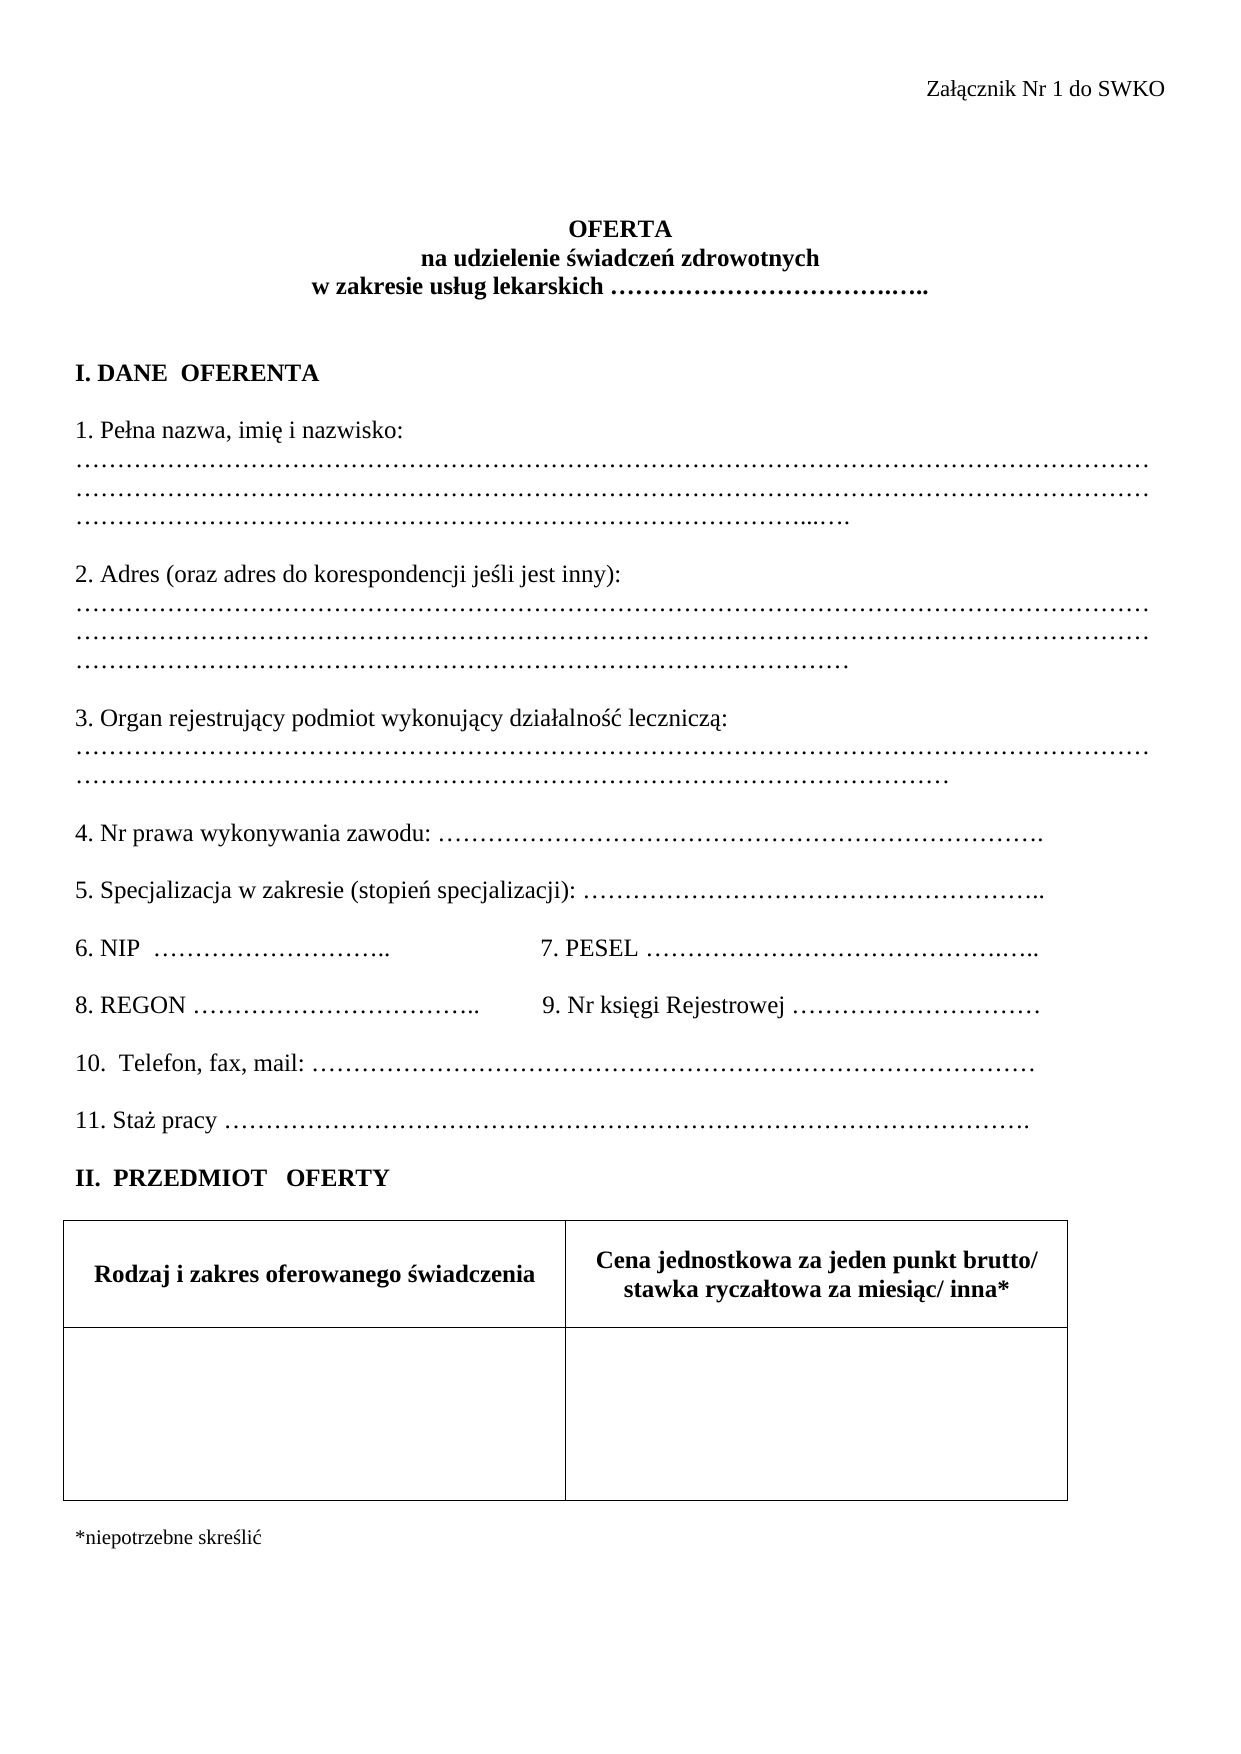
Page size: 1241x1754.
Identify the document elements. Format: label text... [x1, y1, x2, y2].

text 5. Specjalizacja w zakresie (stopień specjalizacji): ……………………………………………….. [75, 875, 1165, 904]
text 4. Nr prawa wykonywania zawodu: ………………………………………………………………. [75, 818, 1165, 846]
text Załącznik Nr 1 do SWKO [75, 75, 1165, 101]
text II. PRZEDMIOT OFERTY [75, 1163, 1165, 1191]
text 1. Pełna nazwa, imię i nazwisko: …………………………………………………………………………………………………………………………………………………………………………………………………………………………………………………………………………………………………………………...…. [75, 415, 1165, 530]
text na udzielenie świadczeń zdrowotnych [75, 243, 1165, 271]
text 2. Adres (oraz adres do korespondencji jeśli jest inny): ……………………………………………………………………………………………………………………………………………………………………………………………………………………………………………………………………………………………………………………… [75, 559, 1165, 674]
table_header Cena jednostkowa za jeden punkt brutto/ stawka ryczałtowa za miesiąc/ inna* [566, 1221, 1067, 1327]
text 3. Organ rejestrujący podmiot wykonujący działalność leczniczą: [75, 703, 1165, 731]
table_cell [64, 1328, 565, 1500]
text 11. Staż pracy ……………………………………………………………………………………. [75, 1105, 1165, 1134]
text I. DANE OFERENTA [75, 358, 1165, 386]
text 8. REGON …………………………….. 9. Nr księgi Rejestrowej ………………………… [75, 990, 1165, 1019]
text ……………………………………………………………………………………………………………………………………………………………………………………………………………… [75, 731, 1165, 789]
table_header Rodzaj i zakres oferowanego świadczenia [64, 1221, 565, 1327]
text 10. Telefon, fax, mail: …………………………………………………………………………… [75, 1048, 1165, 1076]
text 6. NIP ……………………….. 7. PESEL …………………………………….….. [75, 933, 1165, 961]
text OFERTA [75, 214, 1165, 243]
text w zakresie usług lekarskich …………………………….….. [75, 271, 1165, 300]
table_cell [566, 1328, 1067, 1500]
text *niepotrzebne skreślić [75, 1525, 1165, 1549]
